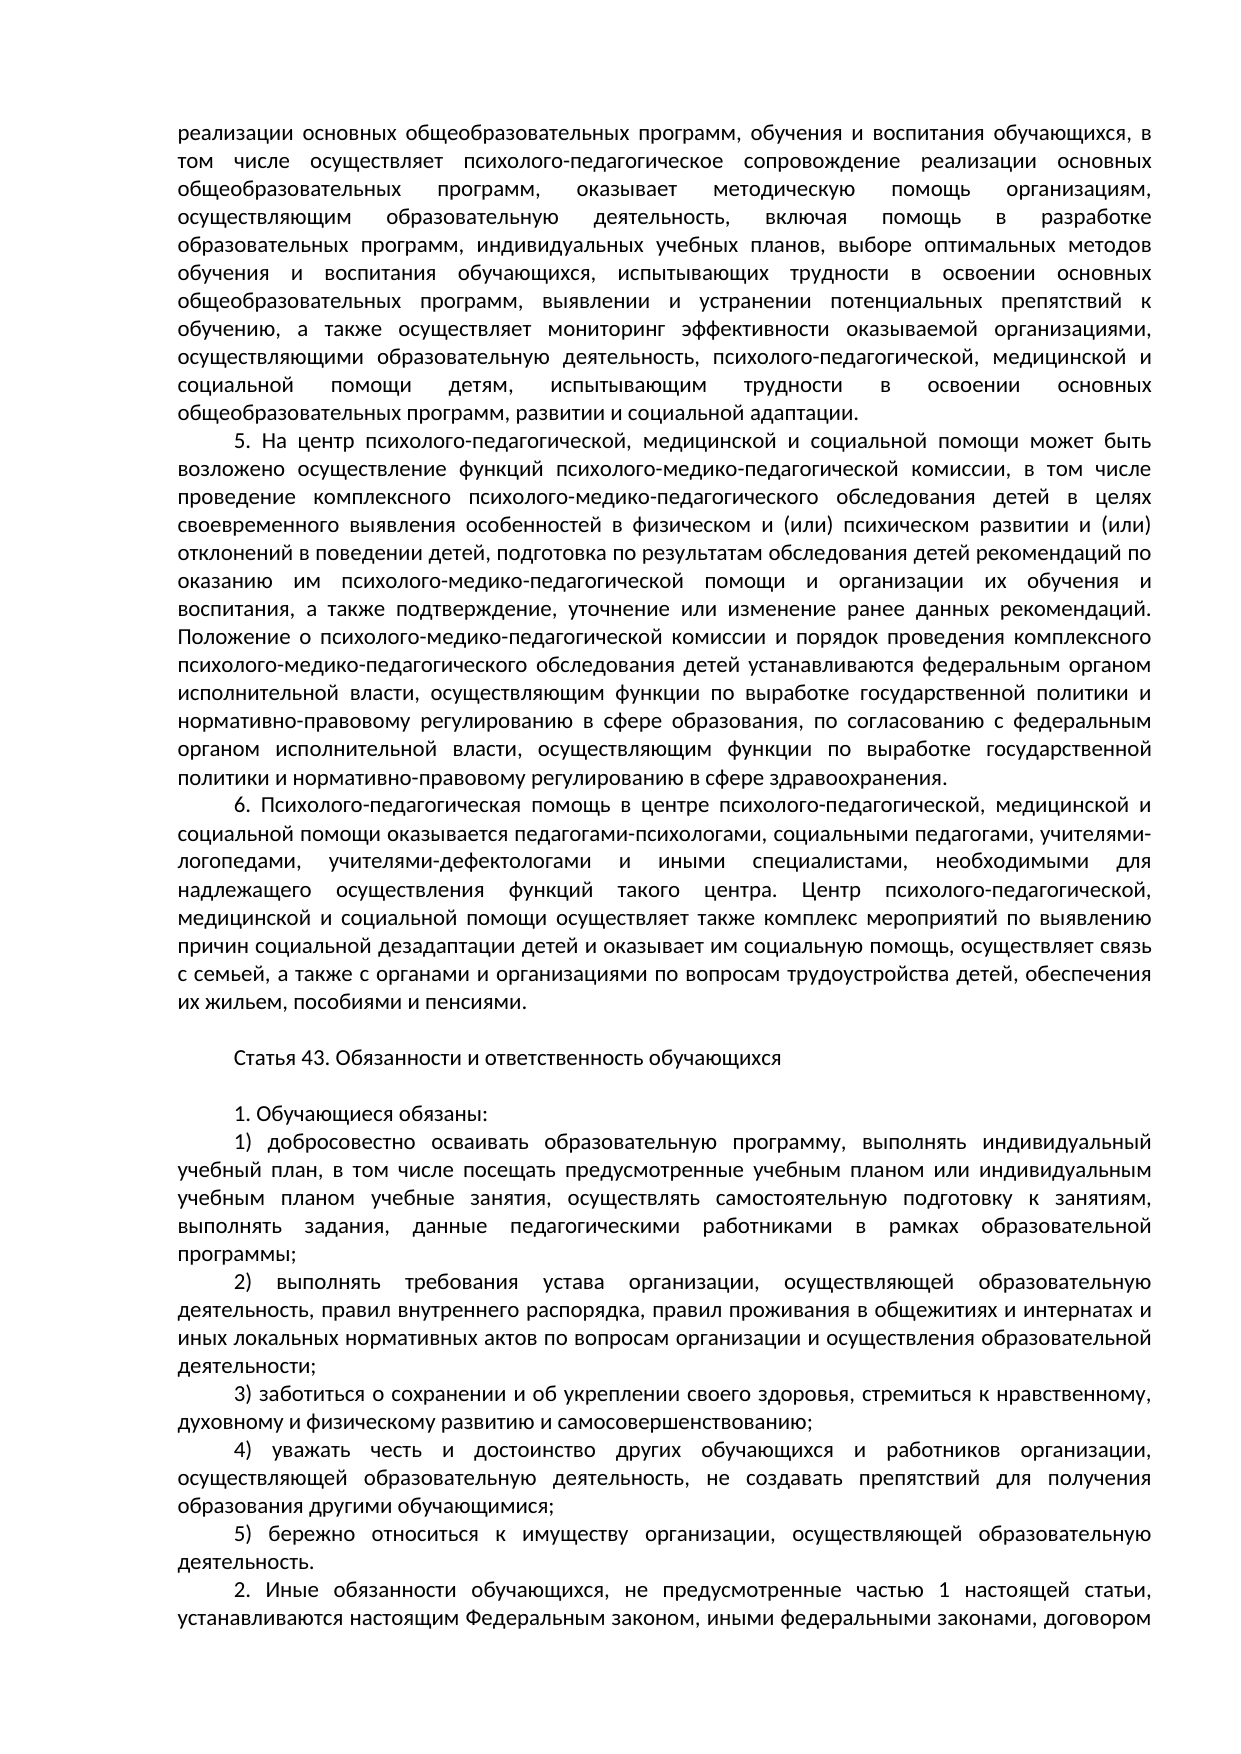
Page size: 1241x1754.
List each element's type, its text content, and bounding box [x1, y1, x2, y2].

text 1) добросовестно осваивать образовательную программу, выполнять индивидуальный учебный план, в том числе посещать предусмотренные учебным планом или индивидуальным учебным планом учебные занятия, осуществлять самостоятельную подготовку к занятиям, выполнять задания, данные педагогическими работниками в рамках образовательной программы; [177, 1127, 1152, 1267]
text 3) заботиться о сохранении и об укреплении своего здоровья, стремиться к нравственному, духовному и физическому развитию и самосовершенствованию; [177, 1379, 1152, 1435]
text Статья 43. Обязанности и ответственность обучающихся [177, 1043, 1152, 1071]
text 5. На центр психолого-педагогической, медицинской и социальной помощи может быть возложено осуществление функций психолого-медико-педагогической комиссии, в том числе проведение комплексного психолого-медико-педагогического обследования детей в целях своевременного выявления особенностей в физическом и (или) психическом развитии и (или) отклонений в поведении детей, подготовка по результатам обследования детей рекомендаций по оказанию им психолого-медико-педагогической помощи и организации их обучения и воспитания, а также подтверждение, уточнение или изменение ранее данных рекомендаций. Положение о психолого-медико-педагогической комиссии и порядок проведения комплексного психолого-медико-педагогического обследования детей устанавливаются федеральным органом исполнительной власти, осуществляющим функции по выработке государственной политики и нормативно-правовому регулированию в сфере образования, по согласованию с федеральным органом исполнительной власти, осуществляющим функции по выработке государственной политики и нормативно-правовому регулированию в сфере здравоохранения. [177, 426, 1152, 791]
text 4) уважать честь и достоинство других обучающихся и работников организации, осуществляющей образовательную деятельность, не создавать препятствий для получения образования другими обучающимися; [177, 1435, 1152, 1519]
text 2) выполнять требования устава организации, осуществляющей образовательную деятельность, правил внутреннего распорядка, правил проживания в общежитиях и интернатах и иных локальных нормативных актов по вопросам организации и осуществления образовательной деятельности; [177, 1267, 1152, 1379]
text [177, 1575, 1152, 1631]
text 6. Психолого-педагогическая помощь в центре психолого-педагогической, медицинской и социальной помощи оказывается педагогами-психологами, социальными педагогами, учителями-логопедами, учителями-дефектологами и иными специалистами, необходимыми для надлежащего осуществления функций такого центра. Центр психолого-педагогической, медицинской и социальной помощи осуществляет также комплекс мероприятий по выявлению причин социальной дезадаптации детей и оказывает им социальную помощь, осуществляет связь с семьей, а также с органами и организациями по вопросам трудоустройства детей, обеспечения их жильем, пособиями и пенсиями. [177, 791, 1152, 1015]
text 1. Обучающиеся обязаны: [177, 1099, 1152, 1127]
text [177, 118, 1152, 426]
text 5) бережно относиться к имуществу организации, осуществляющей образовательную деятельность. [177, 1519, 1152, 1575]
